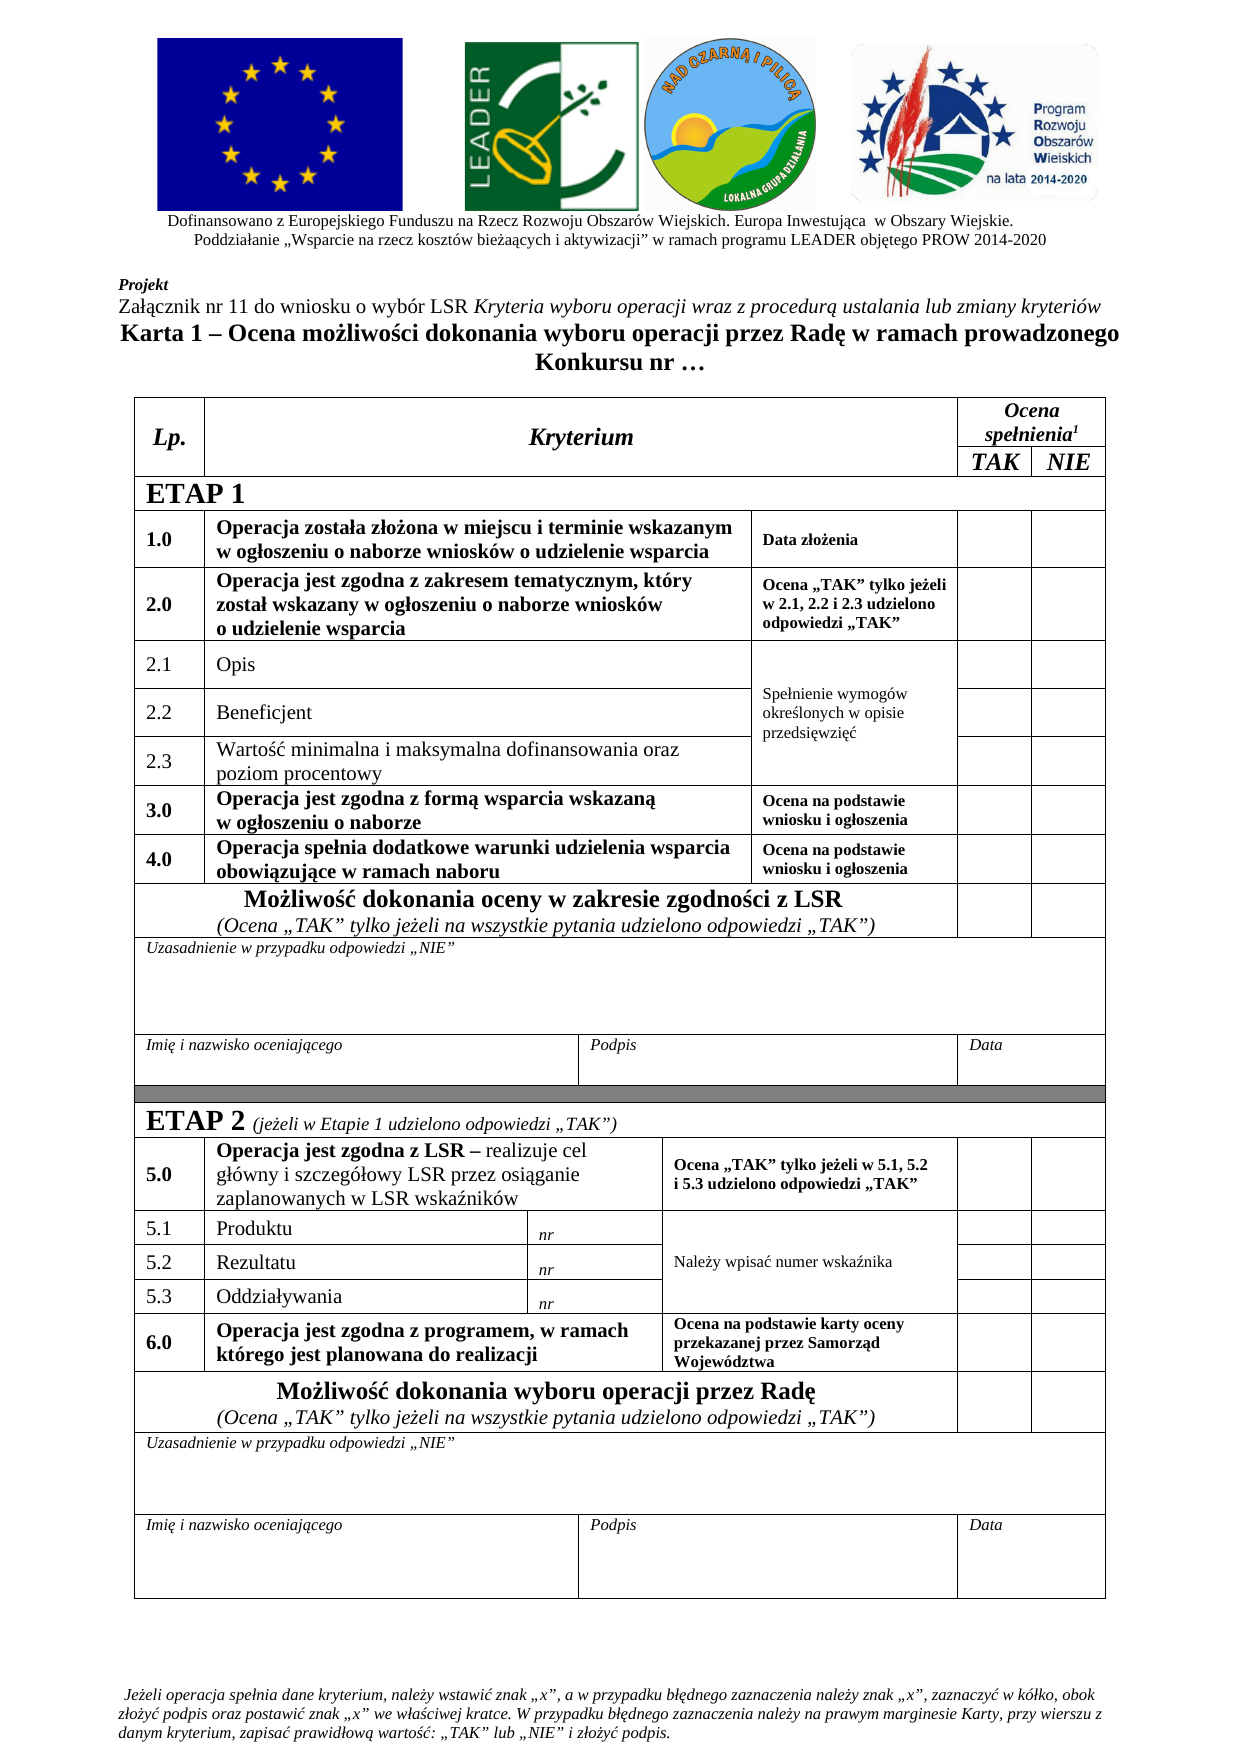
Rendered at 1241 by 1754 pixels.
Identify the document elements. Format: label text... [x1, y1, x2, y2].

table_cell Opis [205, 641, 751, 688]
table_cell [958, 1314, 1031, 1371]
table_cell [1032, 737, 1105, 785]
table_cell [958, 1372, 1031, 1432]
table_cell [958, 568, 1031, 640]
table_cell Możliwość dokonania wyboru operacji przez Radę (Ocena „TAK” tylko jeżeli na wszystkie pytania udzielono odpowiedzi „TAK”) [135, 1372, 957, 1432]
table_cell Imię i nazwisko oceniającego [135, 1035, 578, 1084]
table_cell Operacja jest zgodna z programem, w ramach którego jest planowana do realizacji [205, 1314, 662, 1371]
table_cell [135, 1086, 1105, 1102]
table_cell Rezultatu [205, 1245, 527, 1278]
table_cell 5.0 [135, 1138, 204, 1210]
table_cell [1032, 568, 1105, 640]
table_cell [958, 1280, 1031, 1313]
table_cell [1032, 1314, 1105, 1371]
text Karta 1 – Ocena możliwości dokonania wyboru operacji przez Radę w ramach prowadzonego Konkursu nr … [118, 318, 1122, 376]
table_cell [1032, 1372, 1105, 1432]
table_cell nr [528, 1211, 662, 1244]
table_cell 2.1 [135, 641, 204, 688]
table_cell [1032, 786, 1105, 834]
table_cell Oddziaływania [205, 1280, 527, 1313]
text Załącznik nr 11 do wniosku o wybór LSR Kryteria wyboru operacji wraz z procedurą ustalania lub zmiany kryteriów [118, 294, 1122, 318]
table_cell [1032, 689, 1105, 736]
table_cell [958, 689, 1031, 736]
table_cell Ocena na podstawie karty oceny przekazanej przez Samorząd Województwa [663, 1314, 957, 1371]
table_cell Ocena „TAK” tylko jeżeli w 5.1, 5.2 i 5.3 udzielono odpowiedzi „TAK” [663, 1138, 957, 1210]
table_cell 4.0 [135, 835, 204, 883]
table_cell [1032, 1280, 1105, 1313]
table_cell 2.0 [135, 568, 204, 640]
table_cell 5.3 [135, 1280, 204, 1313]
table_cell [958, 1138, 1031, 1210]
table_cell [958, 786, 1031, 834]
table_cell Wartość minimalna i maksymalna dofinansowania oraz poziom procentowy [205, 737, 751, 785]
table_cell [958, 737, 1031, 785]
table_header Kryterium [205, 398, 957, 476]
table_cell 5.1 [135, 1211, 204, 1244]
table_cell ETAP 2 (jeżeli w Etapie 1 udzielono odpowiedzi „TAK”) [135, 1103, 1105, 1137]
table_cell [1032, 511, 1105, 567]
table_cell 2.3 [135, 737, 204, 785]
table_cell [958, 1211, 1031, 1244]
table_cell Operacja jest zgodna z formą wsparcia wskazaną w ogłoszeniu o naborze [205, 786, 751, 834]
table_cell Należy wpisać numer wskaźnika [663, 1211, 957, 1313]
picture [644, 38, 816, 211]
table_cell [1032, 884, 1105, 937]
text Dofinansowano z Europejskiego Funduszu na Rzecz Rozwoju Obszarów Wiejskich. Europa Inwestująca w Obszary Wiejskie. [59, 210, 1122, 229]
table_cell Imię i nazwisko oceniającego [135, 1515, 578, 1598]
table_cell Spełnienie wymogów określonych w opisie przedsięwzięć [752, 641, 957, 785]
table_cell Ocena na podstawie wniosku i ogłoszenia [752, 786, 957, 834]
table_cell Operacja jest zgodna z LSR – realizuje cel główny i szczegółowy LSR przez osiąganie zaplanowanych w LSR wskaźników [205, 1138, 662, 1210]
table_cell [958, 884, 1031, 937]
table_cell Data [958, 1515, 1105, 1598]
text Projekt [118, 275, 1122, 294]
table_cell nr [528, 1280, 662, 1313]
table_cell [1032, 1138, 1105, 1210]
table_cell 2.2 [135, 689, 204, 736]
table_cell 6.0 [135, 1314, 204, 1371]
table_cell Możliwość dokonania oceny w zakresie zgodności z LSR (Ocena „TAK” tylko jeżeli na wszystkie pytania udzielono odpowiedzi „TAK”) [135, 884, 957, 937]
table_cell Uzasadnienie w przypadku odpowiedzi „NIE” [135, 1433, 1105, 1513]
table_cell Podpis [579, 1035, 957, 1084]
text Poddziałanie „Wsparcie na rzecz kosztów bieżaących i aktywizacji” w ramach programu LEADER objętego PROW 2014-2020 [118, 229, 1122, 249]
table_header Ocena spełnienia1 [958, 398, 1105, 446]
table_cell [1032, 1245, 1105, 1278]
table_cell Operacja została złożona w miejscu i terminie wskazanym w ogłoszeniu o naborze wniosków o udzielenie wsparcia [205, 511, 751, 567]
table_cell 3.0 [135, 786, 204, 834]
table_cell Podpis [579, 1515, 957, 1598]
picture [464, 42, 639, 211]
table_cell [1032, 641, 1105, 688]
table_cell Data [958, 1035, 1105, 1084]
table_cell NIE [1032, 447, 1105, 476]
picture [840, 35, 1111, 211]
table_cell 5.2 [135, 1245, 204, 1278]
table_cell nr [528, 1245, 662, 1278]
table_cell Data złożenia [752, 511, 957, 567]
table_cell Produktu [205, 1211, 527, 1244]
table_cell TAK [958, 447, 1031, 476]
table_cell [958, 641, 1031, 688]
table_cell ETAP 1 [135, 477, 1105, 510]
table_cell Ocena na podstawie wniosku i ogłoszenia [752, 835, 957, 883]
table_cell Uzasadnienie w przypadku odpowiedzi „NIE” [135, 938, 1105, 1034]
table_cell Operacja spełnia dodatkowe warunki udzielenia wsparcia obowiązujące w ramach naboru [205, 835, 751, 883]
table_cell [1032, 835, 1105, 883]
table_cell [958, 511, 1031, 567]
table_cell [1032, 1211, 1105, 1244]
table_cell Ocena „TAK” tylko jeżeli w 2.1, 2.2 i 2.3 udzielono odpowiedzi „TAK” [752, 568, 957, 640]
table_header Lp. [135, 398, 204, 476]
table_cell Operacja jest zgodna z zakresem tematycznym, który został wskazany w ogłoszeniu o naborze wniosków o udzielenie wsparcia [205, 568, 751, 640]
table_cell [958, 1245, 1031, 1278]
table_cell Beneficjent [205, 689, 751, 736]
table_cell 1.0 [135, 511, 204, 567]
table_cell [958, 835, 1031, 883]
